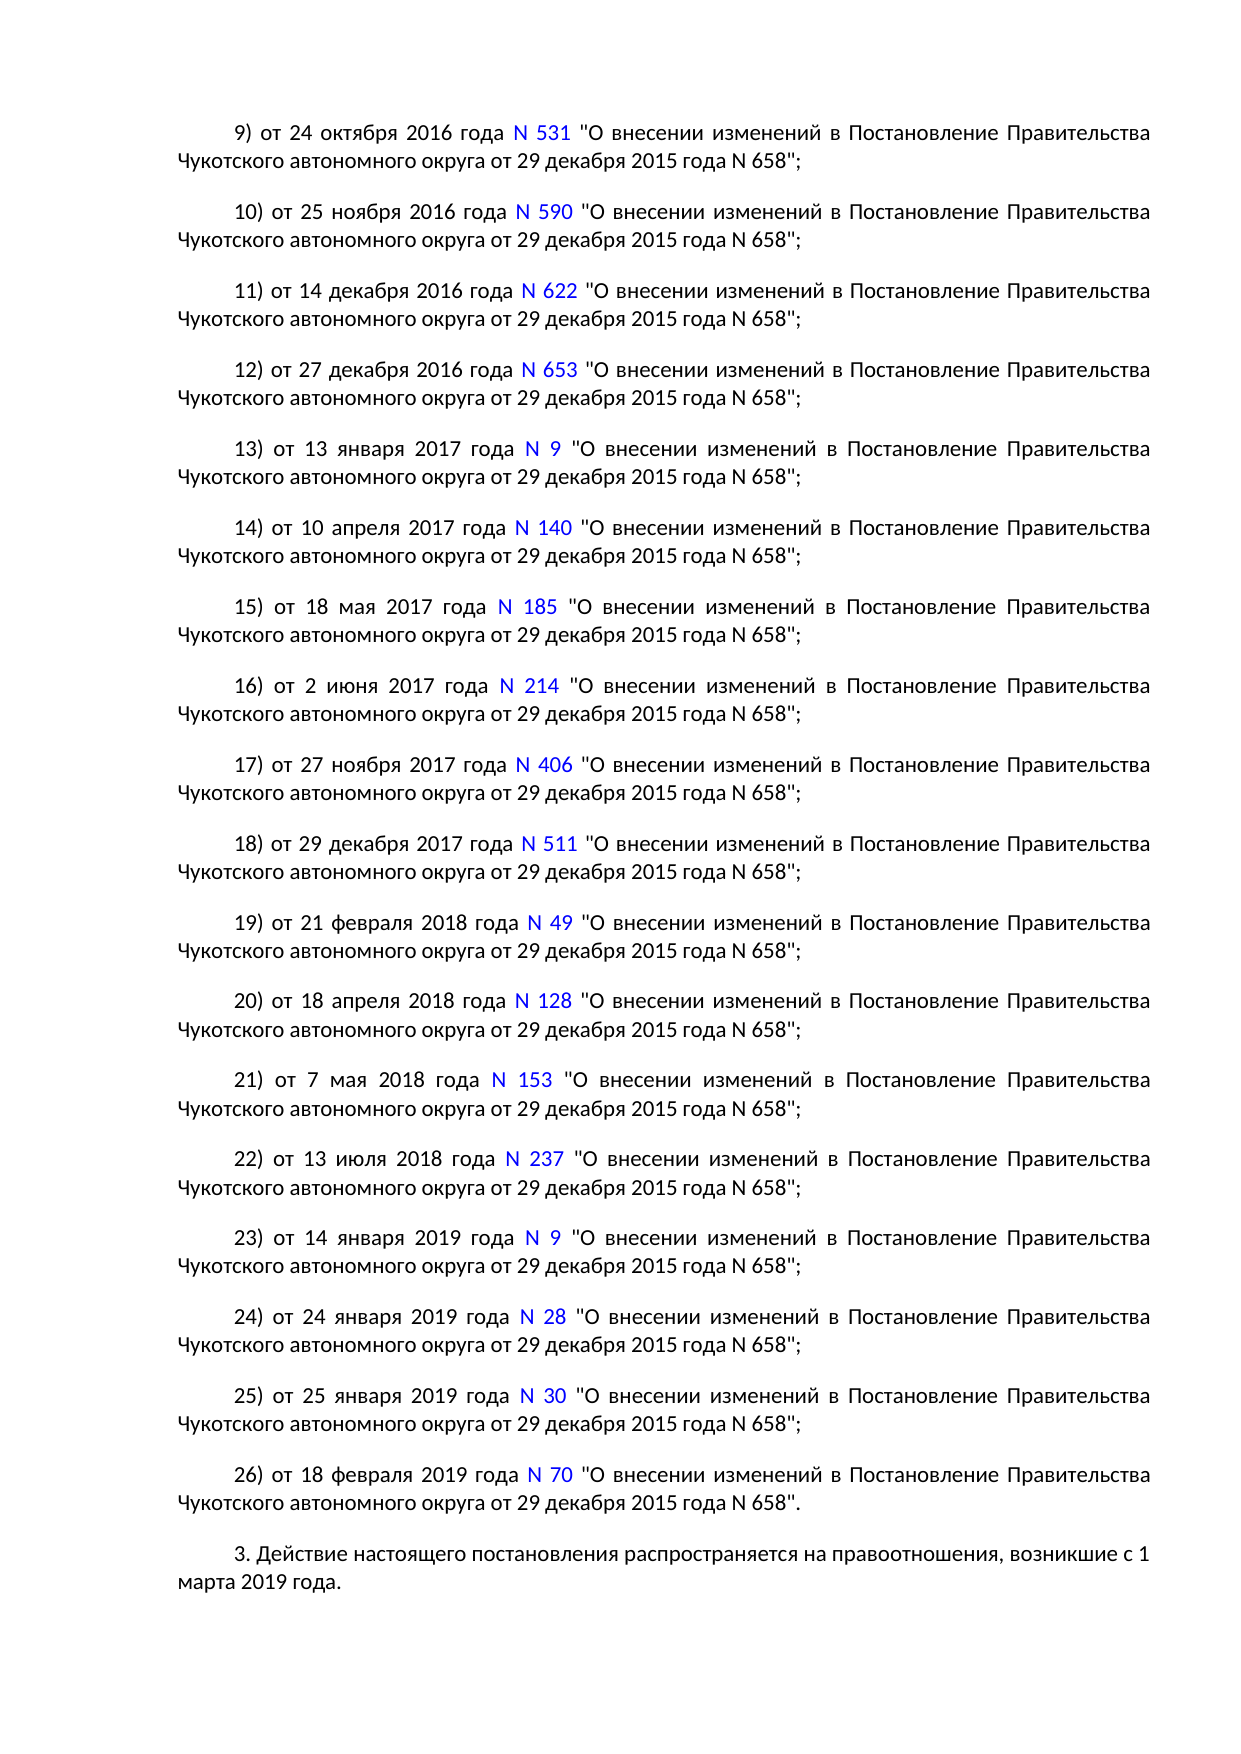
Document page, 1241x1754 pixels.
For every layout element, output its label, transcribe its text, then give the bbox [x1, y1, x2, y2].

text 18) от 29 декабря 2017 года N 511 "О внесении изменений в Постановление Правительства Чукотского автономного округа от 29 декабря 2015 года N 658"; [177, 829, 1152, 885]
text 23) от 14 января 2019 года N 9 "О внесении изменений в Постановление Правительства Чукотского автономного округа от 29 декабря 2015 года N 658"; [177, 1223, 1152, 1279]
text 25) от 25 января 2019 года N 30 "О внесении изменений в Постановление Правительства Чукотского автономного округа от 29 декабря 2015 года N 658"; [177, 1381, 1152, 1437]
text 11) от 14 декабря 2016 года N 622 "О внесении изменений в Постановление Правительства Чукотского автономного округа от 29 декабря 2015 года N 658"; [177, 276, 1152, 332]
text 26) от 18 февраля 2019 года N 70 "О внесении изменений в Постановление Правительства Чукотского автономного округа от 29 декабря 2015 года N 658". [177, 1460, 1152, 1516]
text 17) от 27 ноября 2017 года N 406 "О внесении изменений в Постановление Правительства Чукотского автономного округа от 29 декабря 2015 года N 658"; [177, 750, 1152, 806]
text 12) от 27 декабря 2016 года N 653 "О внесении изменений в Постановление Правительства Чукотского автономного округа от 29 декабря 2015 года N 658"; [177, 355, 1152, 411]
text 22) от 13 июля 2018 года N 237 "О внесении изменений в Постановление Правительства Чукотского автономного округа от 29 декабря 2015 года N 658"; [177, 1144, 1152, 1201]
text 21) от 7 мая 2018 года N 153 "О внесении изменений в Постановление Правительства Чукотского автономного округа от 29 декабря 2015 года N 658"; [177, 1066, 1152, 1122]
text 13) от 13 января 2017 года N 9 "О внесении изменений в Постановление Правительства Чукотского автономного округа от 29 декабря 2015 года N 658"; [177, 434, 1152, 490]
text 10) от 25 ноября 2016 года N 590 "О внесении изменений в Постановление Правительства Чукотского автономного округа от 29 декабря 2015 года N 658"; [177, 197, 1152, 253]
text 19) от 21 февраля 2018 года N 49 "О внесении изменений в Постановление Правительства Чукотского автономного округа от 29 декабря 2015 года N 658"; [177, 908, 1152, 964]
text 20) от 18 апреля 2018 года N 128 "О внесении изменений в Постановление Правительства Чукотского автономного округа от 29 декабря 2015 года N 658"; [177, 987, 1152, 1043]
text 16) от 2 июня 2017 года N 214 "О внесении изменений в Постановление Правительства Чукотского автономного округа от 29 декабря 2015 года N 658"; [177, 671, 1152, 727]
text 9) от 24 октября 2016 года N 531 "О внесении изменений в Постановление Правительства Чукотского автономного округа от 29 декабря 2015 года N 658"; [177, 118, 1152, 174]
text 24) от 24 января 2019 года N 28 "О внесении изменений в Постановление Правительства Чукотского автономного округа от 29 декабря 2015 года N 658"; [177, 1302, 1152, 1358]
text 15) от 18 мая 2017 года N 185 "О внесении изменений в Постановление Правительства Чукотского автономного округа от 29 декабря 2015 года N 658"; [177, 592, 1152, 648]
text 14) от 10 апреля 2017 года N 140 "О внесении изменений в Постановление Правительства Чукотского автономного округа от 29 декабря 2015 года N 658"; [177, 513, 1152, 569]
text 3. Действие настоящего постановления распространяется на правоотношения, возникшие с 1 марта 2019 года. [177, 1539, 1152, 1595]
